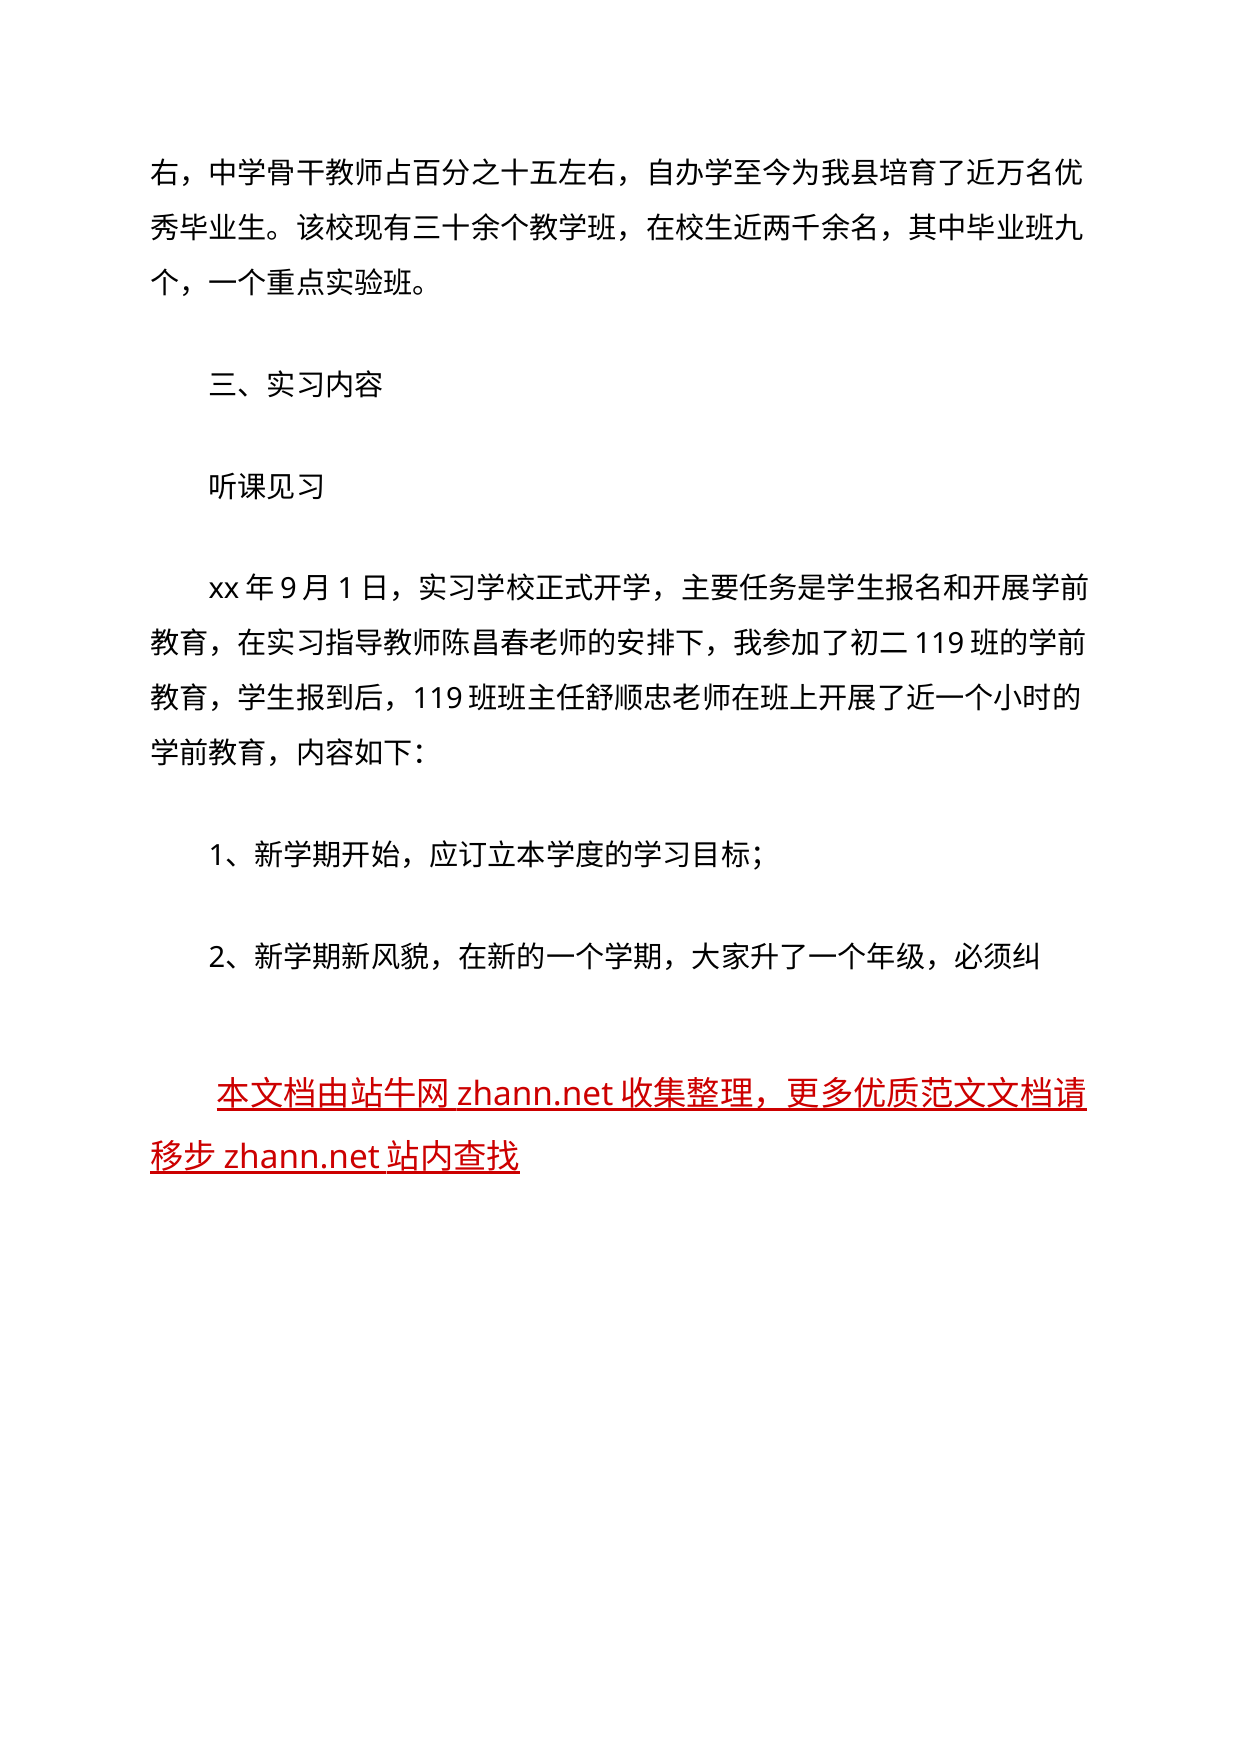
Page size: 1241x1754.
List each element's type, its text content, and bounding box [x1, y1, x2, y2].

text 三、实习内容 [150, 362, 1090, 404]
text 2、新学期新风貌，在新的一个学期，大家升了一个年级，必须纠 [150, 934, 1090, 976]
text 听课见习 [150, 463, 1090, 506]
text 1、新学期开始，应订立本学度的学习目标； [150, 832, 1090, 874]
text 本文档由站牛网zhann.net收集整理，更多优质范文文档请移步zhann.net站内查找 [150, 1067, 1090, 1178]
text xx年9月1日，实习学校正式开学，主要任务是学生报名和开展学前教育，在实习指导教师陈昌春老师的安排下，我参加了初二119班的学前教育，学生报到后，119班班主任舒顺忠老师在班上开展了近一个小时的学前教育，内容如下： [150, 565, 1090, 772]
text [150, 150, 1090, 302]
